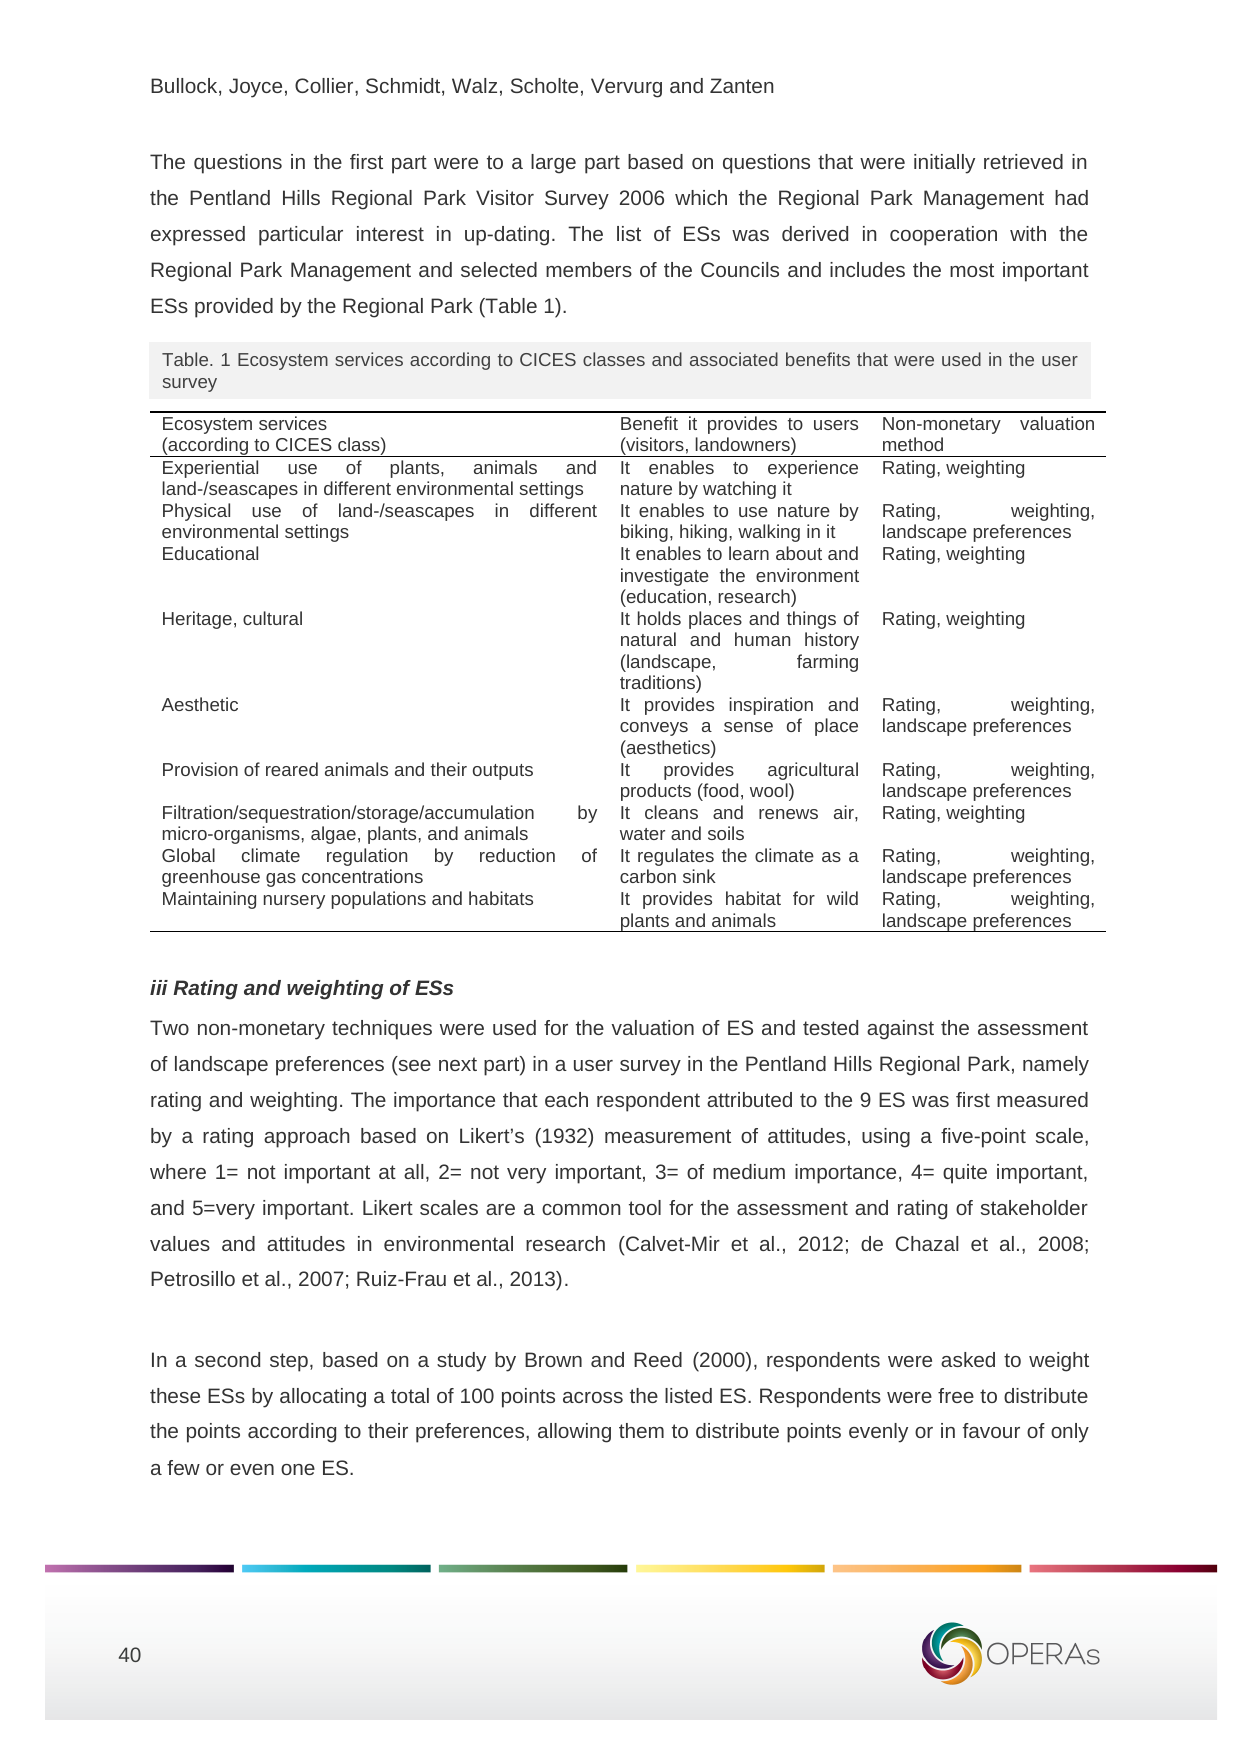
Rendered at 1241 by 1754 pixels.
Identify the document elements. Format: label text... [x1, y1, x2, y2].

table_cell Rating, weighting, landscape preferences [870, 845, 1106, 888]
table_cell Educational [150, 543, 608, 607]
table_header Ecosystem services (according to CICES class) [150, 413, 608, 456]
table_cell Rating, weighting [870, 543, 1106, 607]
table_cell Physical use of land-/seascapes in different environmental settings [150, 500, 608, 543]
table_cell Rating, weighting [870, 457, 1106, 500]
table_cell Maintaining nursery populations and habitats [150, 888, 608, 931]
table_cell It provides habitat for wild plants and animals [608, 888, 870, 931]
table_cell Rating, weighting, landscape preferences [870, 694, 1106, 758]
table_cell Provision of reared animals and their outputs [150, 759, 608, 802]
text iii Rating and weighting of ESs [150, 976, 1090, 999]
table_cell Aesthetic [150, 694, 608, 758]
picture [45, 1564, 1218, 1720]
table_header Benefit it provides to users (visitors, landowners) [608, 413, 870, 456]
text In a second step, based on a study by Brown and Reed (2000), respondents were asked to weight these ESs by allocating a total of 100 points across the listed ES. Respondents were free to distribute the points according to their preferences, allowing them to distribute points evenly or in favour of only a few or even one ES. [150, 1347, 1090, 1479]
table_cell Experiential use of plants, animals and land-/seascapes in different environmental settings [150, 457, 608, 500]
table_cell It enables to use nature by biking, hiking, walking in it [608, 500, 870, 543]
table_header Non-monetary valuation method [870, 413, 1106, 456]
table_cell It provides inspiration and conveys a sense of place (aesthetics) [608, 694, 870, 758]
table_cell Rating, weighting [870, 802, 1106, 845]
table_cell Global climate regulation by reduction of greenhouse gas concentrations [150, 845, 608, 888]
table_cell Rating, weighting, landscape preferences [870, 759, 1106, 802]
table_cell Filtration/sequestration/storage/accumulation by micro-organisms, algae, plants, and animals [150, 802, 608, 845]
table_cell It regulates the climate as a carbon sink [608, 845, 870, 888]
table_cell It holds places and things of natural and human history (landscape, farming traditions) [608, 608, 870, 694]
text Two non-monetary techniques were used for the valuation of ES and tested against the assessment of landscape preferences (see next part) in a user survey in the Pentland Hills Regional Park, namely rating and weighting. The importance that each respondent attributed to the 9 ES was first measured by a rating approach based on Likert’s (1932) measurement of attitudes, using a five-point scale, where 1= not important at all, 2= not very important, 3= of medium importance, 4= quite important, and 5=very important. Likert scales are a common tool for the assessment and rating of stakeholder values and attitudes in environmental research (Calvet-Mir et al., 2012; de Chazal et al., 2008; Petrosillo et al., 2007; Ruiz-Frau et al., 2013). [150, 1016, 1090, 1291]
table_cell Rating, weighting, landscape preferences [870, 888, 1106, 931]
table_cell Rating, weighting, landscape preferences [870, 500, 1106, 543]
table_cell It enables to learn about and investigate the environment (education, research) [608, 543, 870, 607]
table_cell It provides agricultural products (food, wool) [608, 759, 870, 802]
table_cell Rating, weighting [870, 608, 1106, 694]
text The questions in the first part were to a large part based on questions that were initially retrieved in the Pentland Hills Regional Park Visitor Survey 2006 which the Regional Park Management had expressed particular interest in up-dating. The list of ESs was derived in cooperation with the Regional Park Management and selected members of the Councils and includes the most important ESs provided by the Regional Park (Table 1). [150, 150, 1090, 318]
table_cell Heritage, cultural [150, 608, 608, 694]
table_cell It enables to experience nature by watching it [608, 457, 870, 500]
table_cell It cleans and renews air, water and soils [608, 802, 870, 845]
text Table. 1 Ecosystem services according to CICES classes and associated benefits that were used in the user survey [153, 347, 1087, 394]
